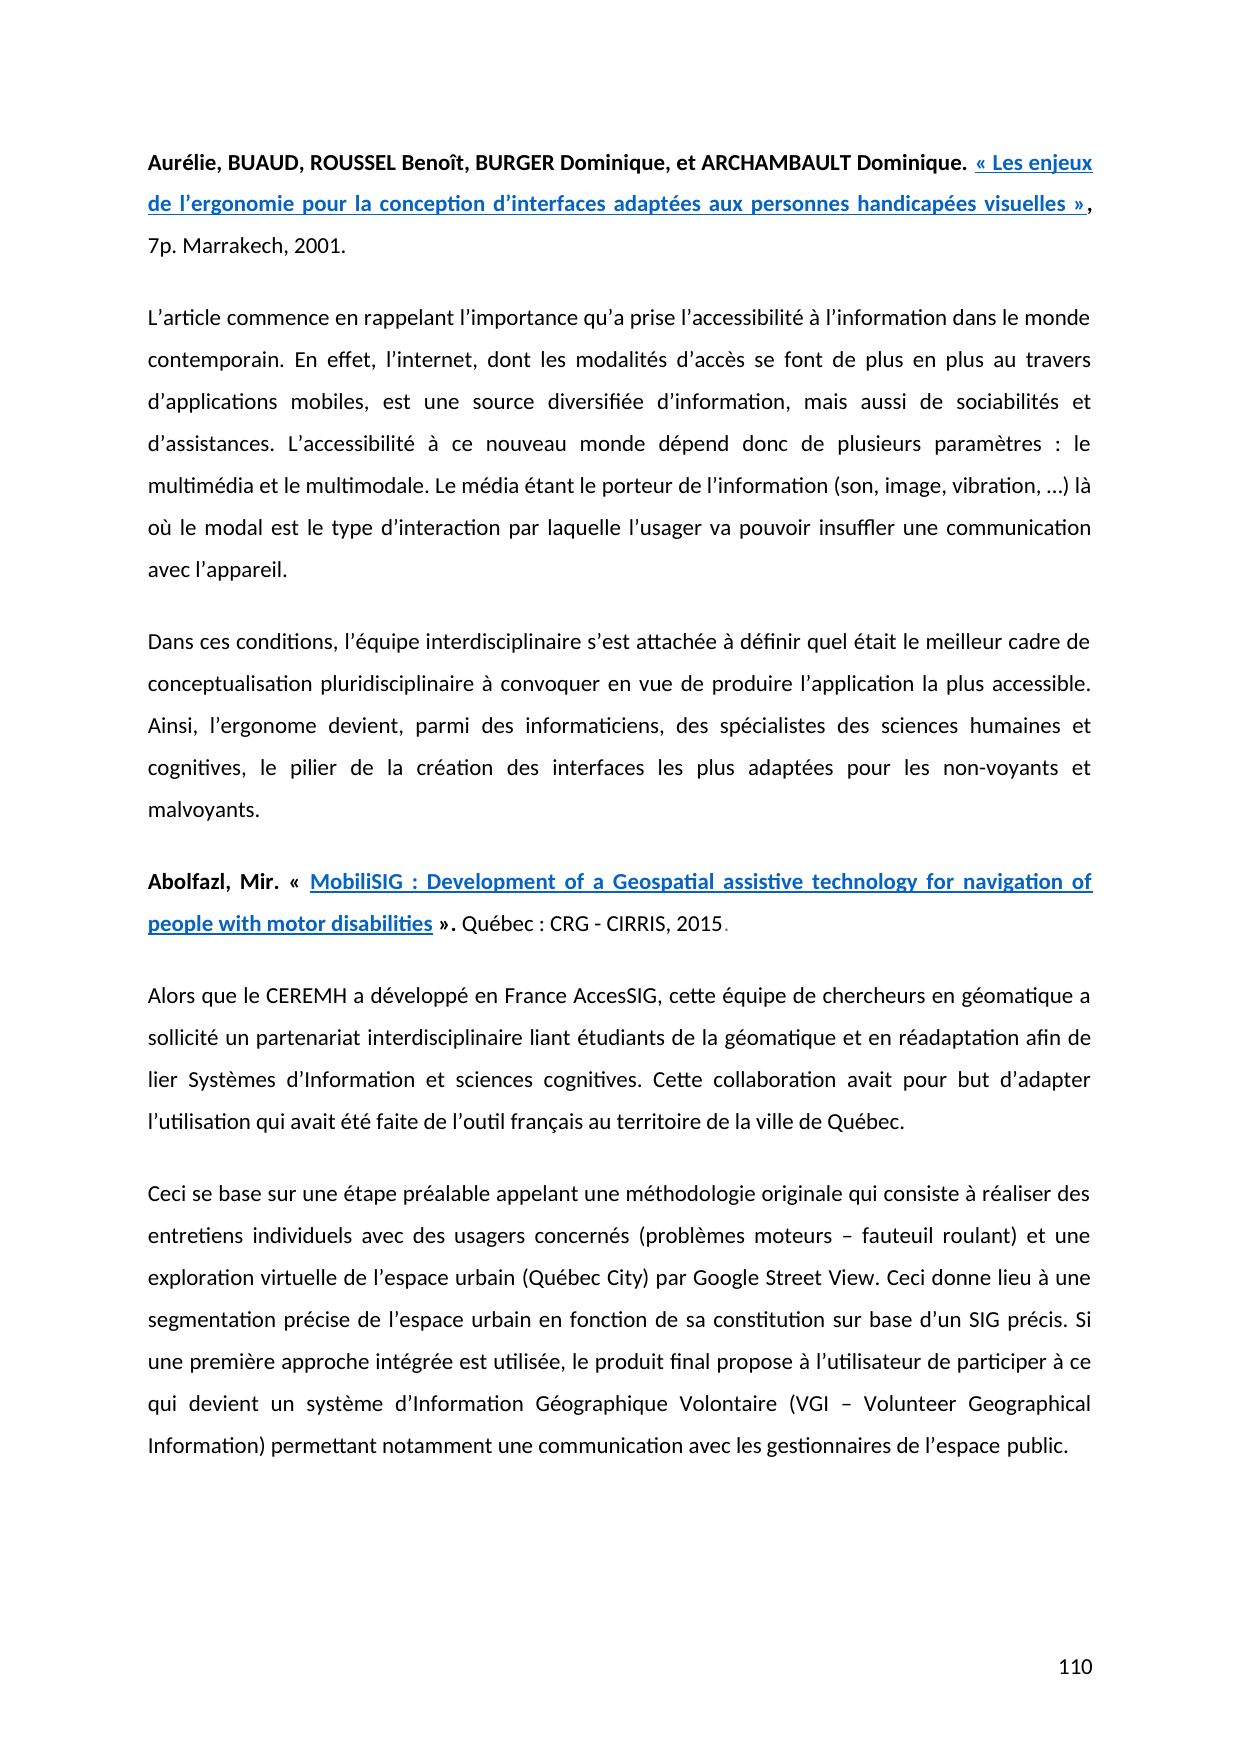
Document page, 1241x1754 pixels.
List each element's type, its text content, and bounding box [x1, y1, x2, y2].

text Alors que le CEREMH a développé en France AccesSIG, cette équipe de chercheurs en géomatique a sollicité un partenariat interdisciplinaire liant étudiants de la géomatique et en réadaptation afin de lier Systèmes d’Information et sciences cognitives. Cette collaboration avait pour but d’adapter l’utilisation qui avait été faite de l’outil français au territoire de la ville de Québec. [148, 981, 1093, 1135]
text Aurélie, BUAUD, ROUSSEL Benoît, BURGER Dominique, et ARCHAMBAULT Dominique. « Les enjeux de l’ergonomie pour la conception d’interfaces adaptées aux personnes handicapées visuelles », 7p. Marrakech, 2001. [148, 148, 1093, 259]
text Dans ces conditions, l’équipe interdisciplinaire s’est attachée à définir quel était le meilleur cadre de conceptualisation pluridisciplinaire à convoquer en vue de produire l’application la plus accessible. Ainsi, l’ergonome devient, parmi des informaticiens, des spécialistes des sciences humaines et cognitives, le pilier de la création des interfaces les plus adaptées pour les non-voyants et malvoyants. [148, 627, 1093, 823]
text L’article commence en rappelant l’importance qu’a prise l’accessibilité à l’information dans le monde contemporain. En effet, l’internet, dont les modalités d’accès se font de plus en plus au travers d’applications mobiles, est une source diversifiée d’information, mais aussi de sociabilités et d’assistances. L’accessibilité à ce nouveau monde dépend donc de plusieurs paramètres : le multimédia et le multimodale. Le média étant le porteur de l’information (son, image, vibration, …) là où le modal est le type d’interaction par laquelle l’usager va pouvoir insuffler une communication avec l’appareil. [148, 303, 1093, 583]
text Ceci se base sur une étape préalable appelant une méthodologie originale qui consiste à réaliser des entretiens individuels avec des usagers concernés (problèmes moteurs – fauteuil roulant) et une exploration virtuelle de l’espace urbain (Québec City) par Google Street View. Ceci donne lieu à une segmentation précise de l’espace urbain en fonction de sa constitution sur base d’un SIG précis. Si une première approche intégrée est utilisée, le produit final propose à l’utilisateur de participer à ce qui devient un système d’Information Géographique Volontaire (VGI – Volunteer Geographical Information) permettant notamment une communication avec les gestionnaires de l’espace public. [148, 1179, 1093, 1459]
text Abolfazl, Mir. « MobiliSIG : Development of a Geospatial assistive technology for navigation of people with motor disabilities ». Québec : CRG - CIRRIS, 2015. [148, 867, 1093, 937]
